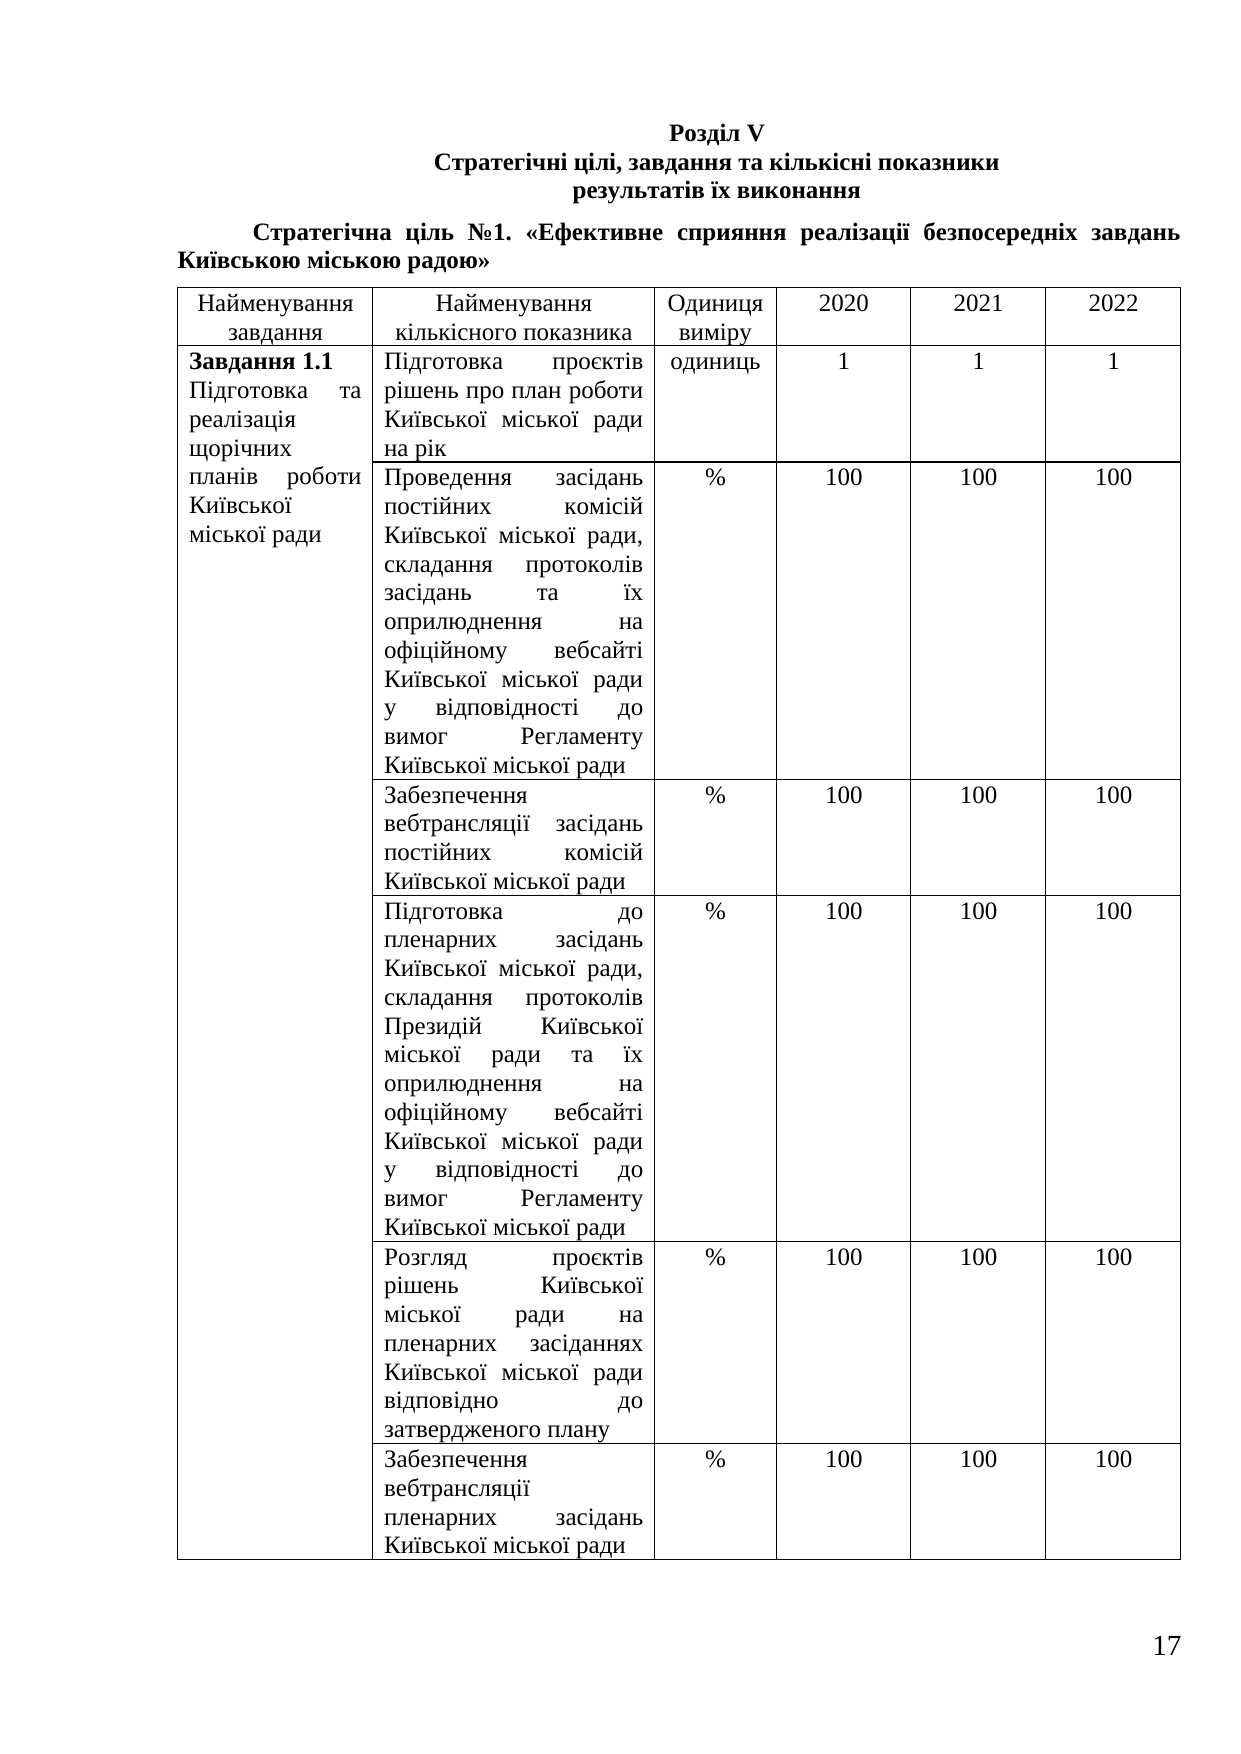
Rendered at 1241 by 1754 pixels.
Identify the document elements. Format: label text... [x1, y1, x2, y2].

table_cell Підготовка до пленарних засідань Київської міської ради, складання протоколів Президій Київської міської ради та їх оприлюднення на офіційному вебсайті Київської міської ради у відповідності до вимог Регламенту Київської міської ради [373, 896, 654, 1241]
table_header Одиниця виміру [655, 288, 776, 345]
table_cell % [655, 463, 776, 779]
table_cell 100 [1046, 1444, 1180, 1559]
table_cell % [655, 1242, 776, 1443]
table_cell Забезпечення вебтрансляції пленарних засідань Київської міської ради [373, 1444, 654, 1559]
table_cell 100 [1046, 896, 1180, 1241]
table_cell 100 [911, 1444, 1045, 1559]
table_cell 1 [777, 346, 910, 461]
table_cell 100 [1046, 463, 1180, 779]
table_cell % [655, 780, 776, 895]
table_cell Проведення засідань постійних комісій Київської міської ради, складання протоколів засідань та їх оприлюднення на офіційному вебсайті Київської міської ради у відповідності до вимог Регламенту Київської міської ради [373, 463, 654, 779]
table_header 2021 [911, 288, 1045, 345]
table_cell % [655, 1444, 776, 1559]
table_header Найменування завдання [178, 288, 372, 345]
text Стратегічні цілі, завдання та кількісні показники [177, 147, 1181, 176]
table_cell 100 [1046, 1242, 1180, 1443]
table_cell 100 [911, 896, 1045, 1241]
table_cell 100 [911, 463, 1045, 779]
table_header Найменування кількісного показника [373, 288, 654, 345]
table_cell одиниць [655, 346, 776, 461]
table_cell 1 [911, 346, 1045, 461]
table_cell 100 [777, 780, 910, 895]
table_cell 100 [911, 1242, 1045, 1443]
table_cell Завдання 1.1 Підготовка та реалізація щорічних планів роботи Київської міської ради [178, 346, 372, 1559]
table_cell Забезпечення вебтрансляції засідань постійних комісій Київської міської ради [373, 780, 654, 895]
table_cell 100 [777, 1242, 910, 1443]
table_header 2020 [777, 288, 910, 345]
table_cell 100 [777, 896, 910, 1241]
text Розділ V [177, 118, 1181, 147]
table_cell 1 [1046, 346, 1180, 461]
table_header 2022 [1046, 288, 1180, 345]
text Стратегічна ціль №1. «Ефективне сприяння реалізації безпосередніх завдань Київською міською радою» [177, 217, 1181, 274]
text результатів їх виконання [177, 176, 1181, 204]
table_cell 100 [1046, 780, 1180, 895]
table_cell Розгляд проєктів рішень Київської міської ради на пленарних засіданнях Київської міської ради відповідно до затвердженого плану [373, 1242, 654, 1443]
table_cell Підготовка проєктів рішень про план роботи Київської міської ради на рік [373, 346, 654, 461]
table_cell % [655, 896, 776, 1241]
table_cell 100 [911, 780, 1045, 895]
table_cell 100 [777, 1444, 910, 1559]
table_cell 100 [777, 463, 910, 779]
